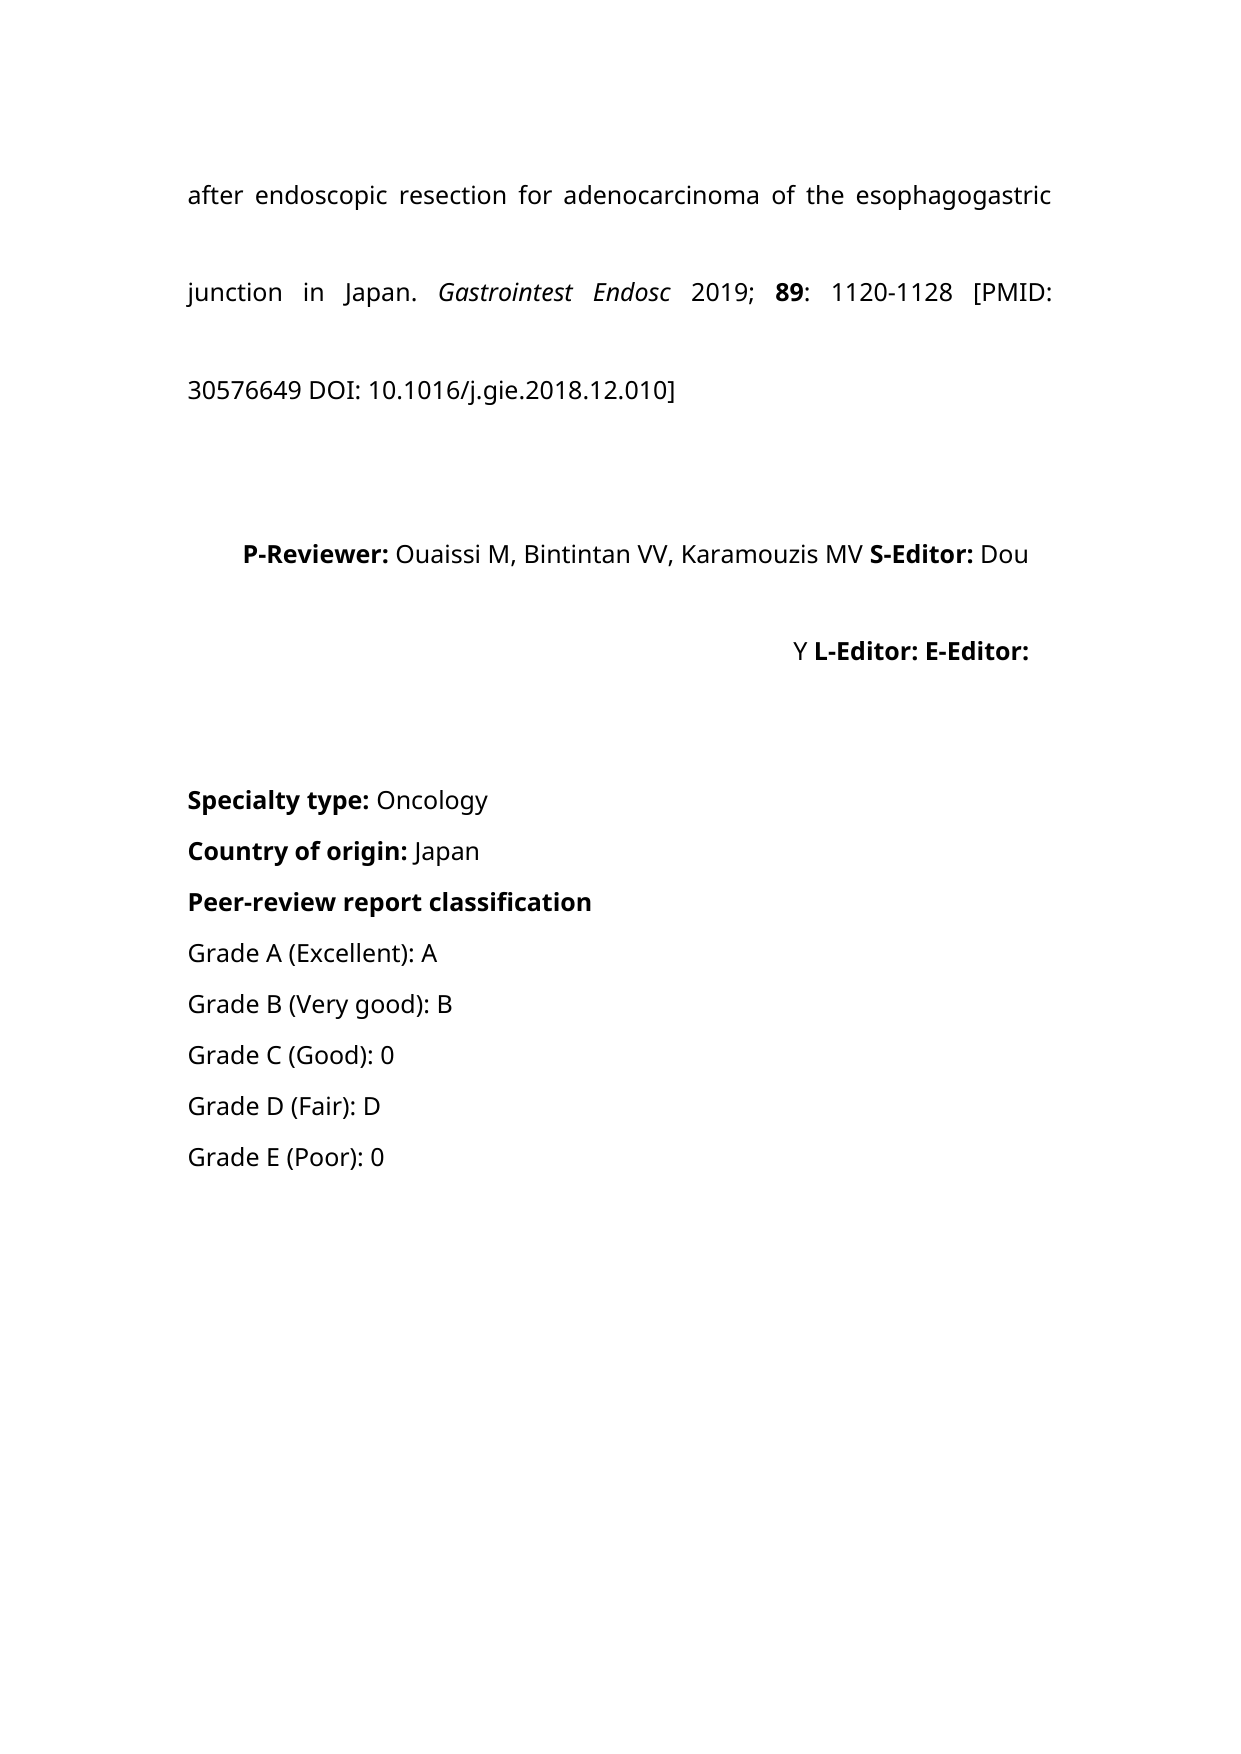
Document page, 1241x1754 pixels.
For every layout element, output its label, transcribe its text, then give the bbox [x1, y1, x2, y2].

text Grade C (Good): 0 [187, 1038, 1053, 1072]
text Grade D (Fair): D [187, 1089, 1053, 1123]
text Grade A (Excellent): A [187, 936, 1053, 969]
text Peer-review report classification [187, 884, 1053, 918]
text P-Reviewer: Ouaissi M, Bintintan VV, Karamouzis MV S-Editor: Dou Y L-Editor: E-Editor: [225, 521, 1029, 683]
text Grade E (Poor): 0 [187, 1140, 1053, 1174]
text Specialty type: Oncology [187, 782, 1053, 816]
text Country of origin: Japan [187, 833, 1053, 867]
text Grade B (Very good): B [187, 987, 1053, 1021]
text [187, 162, 1053, 422]
